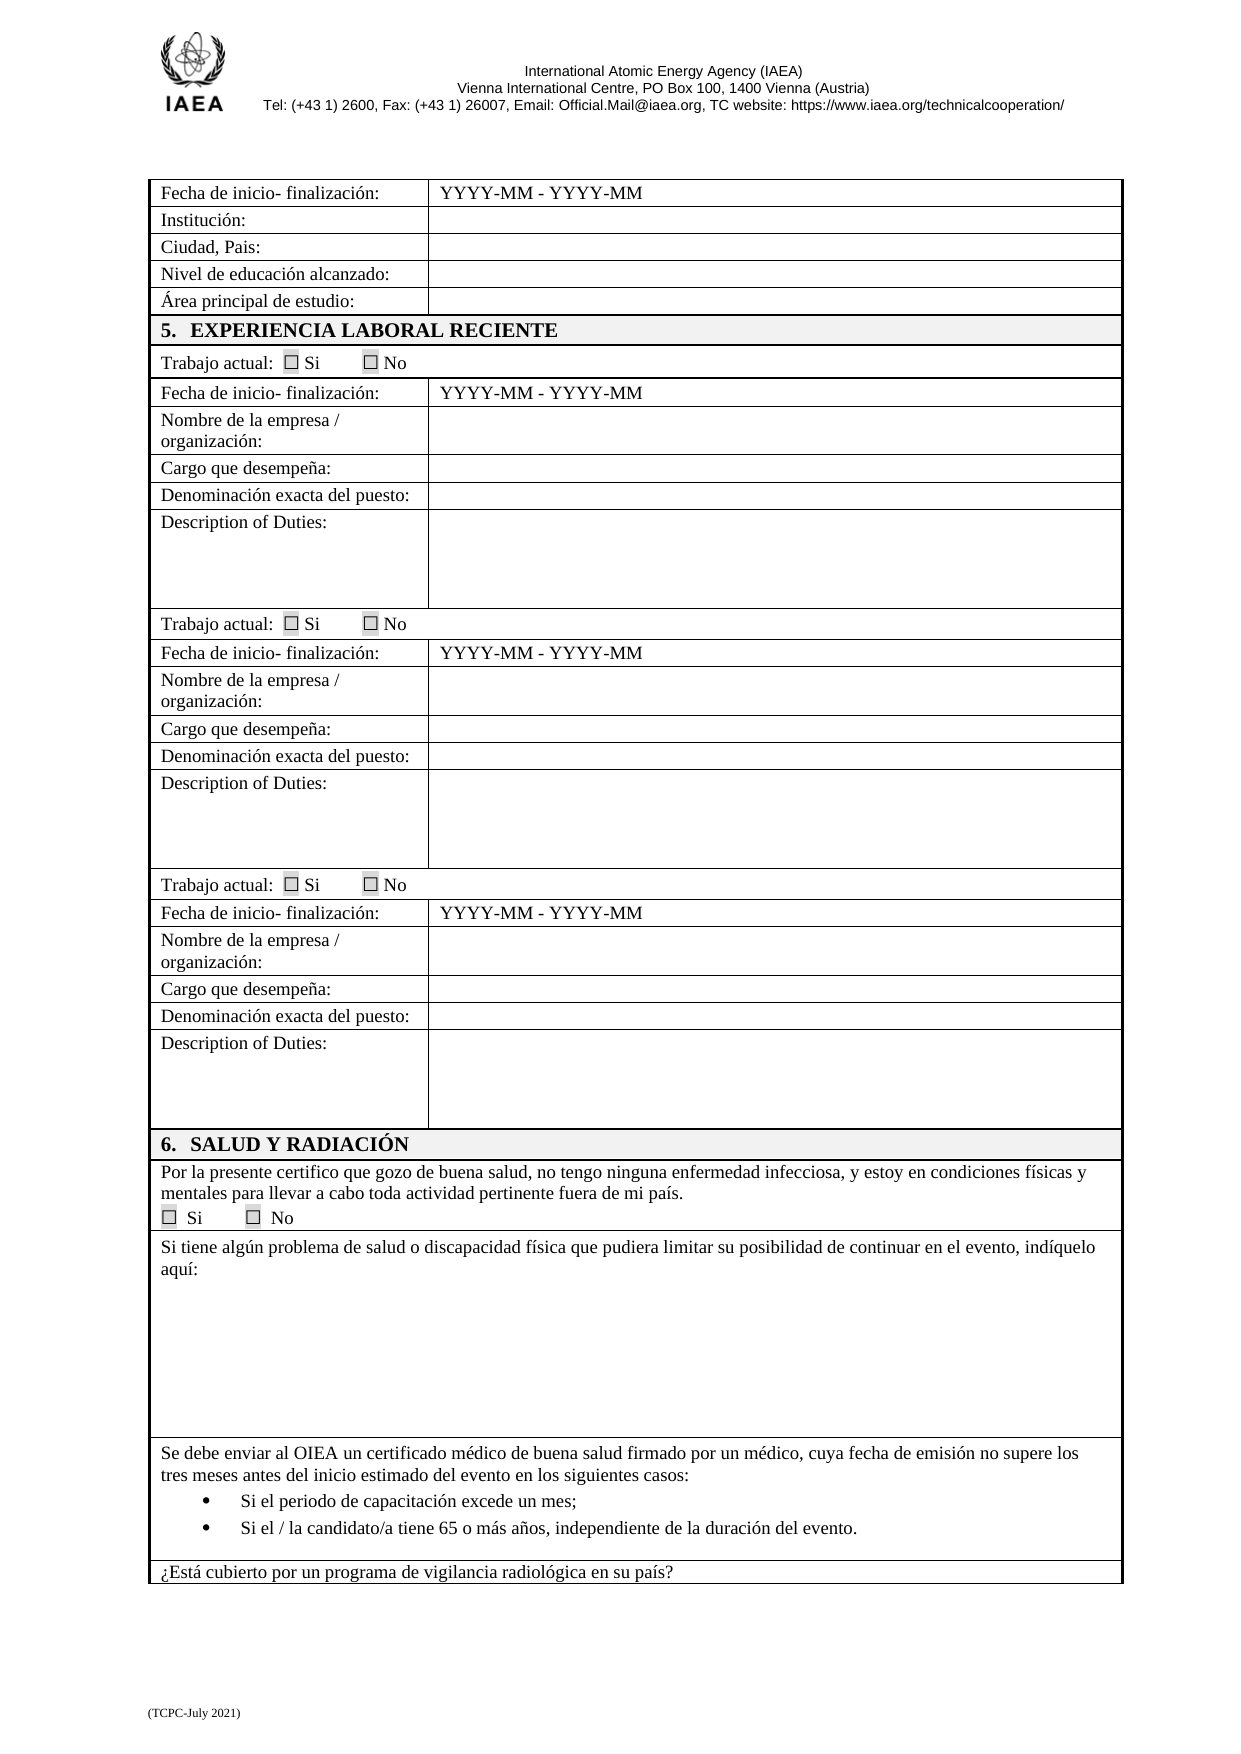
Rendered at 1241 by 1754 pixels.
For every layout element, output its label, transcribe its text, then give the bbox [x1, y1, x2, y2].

table_cell Denominación exacta del puesto: [151, 743, 428, 769]
table_cell [429, 743, 1121, 769]
picture [158, 29, 228, 114]
table_cell [429, 770, 1121, 868]
table_cell Description of Duties: [151, 1030, 428, 1128]
table_cell [429, 407, 1121, 454]
table_cell Nombre de la empresa / organización: [151, 667, 428, 714]
table_cell [429, 455, 1121, 481]
table_cell [429, 207, 1121, 233]
table_cell Si tiene algún problema de salud o discapacidad física que pudiera limitar su posibilidad de continuar en el evento, indíquelo aquí: [151, 1231, 1121, 1436]
table_cell [429, 510, 1121, 608]
table_cell [429, 1030, 1121, 1128]
table_cell [429, 288, 1121, 314]
table_cell [429, 716, 1121, 742]
table_cell Ciudad, Pais: [151, 234, 428, 260]
table_cell YYYY-MM - YYYY-MM [429, 180, 1121, 206]
table_cell Nivel de educación alcanzado: [151, 261, 428, 287]
table_cell Se debe enviar al OIEA un certificado médico de buena salud firmado por un médico, cuya fecha de emisión no supere los tres meses antes del inicio estimado del evento en los siguientes casos: Si el periodo de capacitación excede un mes; Si el / la candidato/a tiene 65 o más años, independiente de la duración del evento. [151, 1438, 1121, 1560]
table_cell YYYY-MM - YYYY-MM [429, 640, 1121, 666]
table_cell Denominación exacta del puesto: [151, 1003, 428, 1029]
table_cell ¿Está cubierto por un programa de vigilancia radiológica en su país? [151, 1561, 898, 1583]
table_cell [429, 483, 1121, 508]
table_cell Institución: [151, 207, 428, 233]
table_cell Trabajo actual: Si No [151, 869, 1121, 899]
table_cell SALUD Y RADIACIÓN [151, 1130, 1121, 1158]
table_cell Cargo que desempeña: [151, 976, 428, 1002]
table_cell [429, 1003, 1121, 1029]
table_cell [429, 261, 1121, 287]
table_cell YYYY-MM - YYYY-MM [429, 900, 1121, 926]
table_cell Fecha de inicio- finalización: [151, 640, 428, 666]
table_cell [429, 927, 1121, 975]
table_cell Fecha de inicio- finalización: [151, 900, 428, 926]
table_cell Área principal de estudio: [151, 288, 428, 314]
table_cell Cargo que desempeña: [151, 716, 428, 742]
table_cell Por la presente certifico que gozo de buena salud, no tengo ninguna enfermedad infecciosa, y estoy en condiciones físicas y mentales para llevar a cabo toda actividad pertinente fuera de mi país. Si No [151, 1161, 1121, 1230]
table_cell EXPERIENCIA LABORAL RECIENTE [151, 316, 1121, 344]
table_cell Description of Duties: [151, 510, 428, 608]
table_cell Trabajo actual: Si No [151, 346, 1121, 377]
table_cell Fecha de inicio- finalización: [151, 379, 428, 406]
table_cell Fecha de inicio- finalización: [151, 180, 428, 206]
table_cell Nombre de la empresa / organización: [151, 407, 428, 454]
table_cell Trabajo actual: Si No [151, 609, 1121, 639]
table_cell Cargo que desempeña: [151, 455, 428, 481]
table_cell [429, 234, 1121, 260]
table_cell [898, 1561, 1121, 1583]
table_cell Description of Duties: [151, 770, 428, 868]
table_cell [429, 667, 1121, 714]
table_cell YYYY-MM - YYYY-MM [429, 379, 1121, 406]
table_cell Denominación exacta del puesto: [151, 483, 428, 508]
table_cell [429, 976, 1121, 1002]
table_cell Nombre de la empresa / organización: [151, 927, 428, 975]
